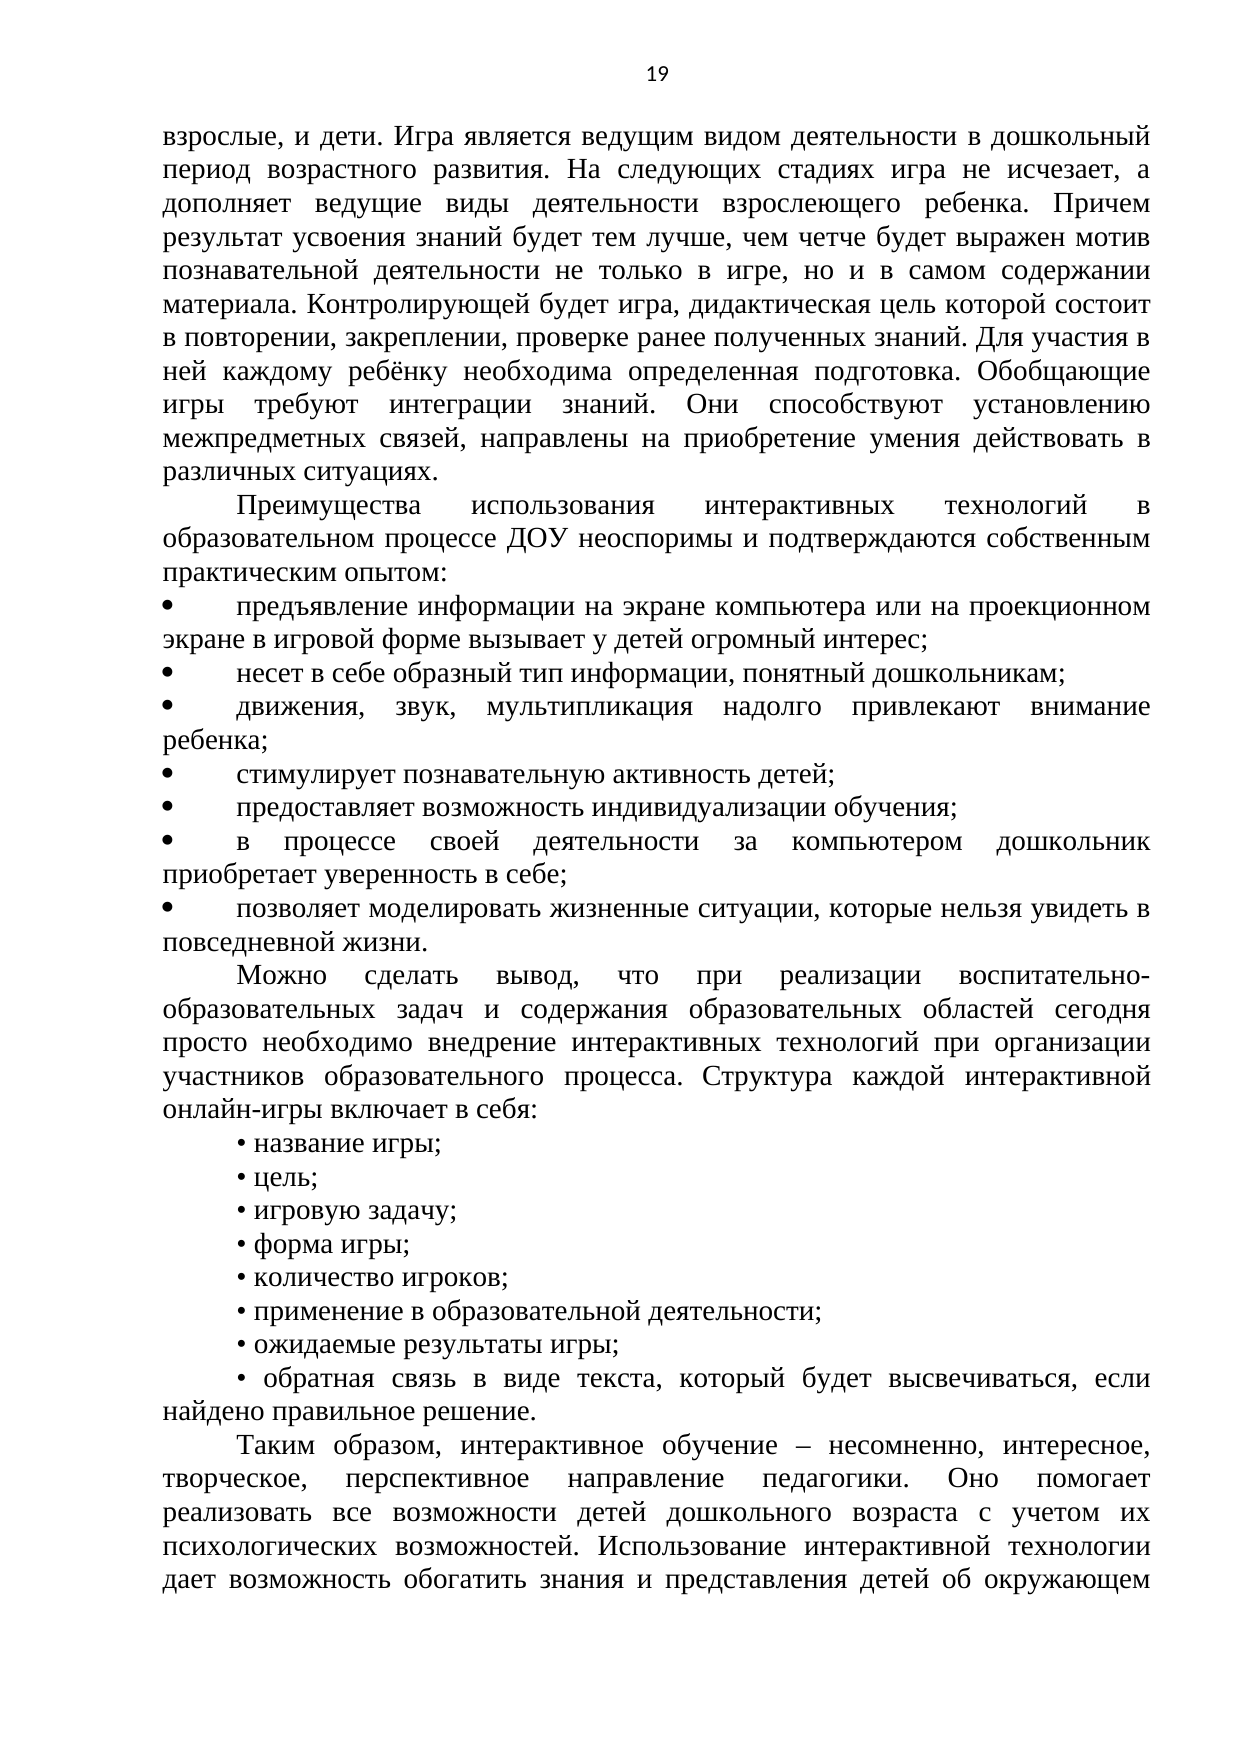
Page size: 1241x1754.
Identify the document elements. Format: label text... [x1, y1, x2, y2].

text Преимущества использования интерактивных технологий в образовательном процессе ДОУ неоспоримы и подтверждаются собственным практическим опытом: [162, 487, 1151, 588]
text • форма игры; [162, 1226, 1151, 1259]
list стимулирует познавательную активность детей; [162, 756, 1151, 789]
list предоставляет возможность индивидуализации обучения; [162, 789, 1151, 823]
text • цель; [162, 1159, 1151, 1192]
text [162, 1427, 1151, 1595]
list движения, звук, мультипликация надолго привлекают внимание ребенка; [162, 688, 1151, 756]
text Можно сделать вывод, что при реализации воспитательно-образовательных задач и содержания образовательных областей сегодня просто необходимо внедрение интерактивных технологий при организации участников образовательного процесса. Структура каждой интерактивной онлайн-игры включает в себя: [162, 957, 1151, 1125]
text • название игры; [162, 1125, 1151, 1159]
list предъявление информации на экране компьютера или на проекционном экране в игровой форме вызывает у детей огромный интерес; [162, 588, 1151, 655]
text • обратная связь в виде текста, который будет высвечиваться, если найдено правильное решение. [162, 1360, 1151, 1427]
text • игровую задачу; [162, 1192, 1151, 1226]
list в процессе своей деятельности за компьютером дошкольник приобретает уверенность в себе; [162, 823, 1151, 890]
list несет в себе образный тип информации, понятный дошкольникам; [162, 655, 1151, 688]
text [162, 118, 1151, 487]
text • количество игроков; [162, 1259, 1151, 1293]
text • ожидаемые результаты игры; [162, 1326, 1151, 1360]
list позволяет моделировать жизненные ситуации, которые нельзя увидеть в повседневной жизни. [162, 890, 1151, 957]
text • применение в образовательной деятельности; [162, 1293, 1151, 1326]
